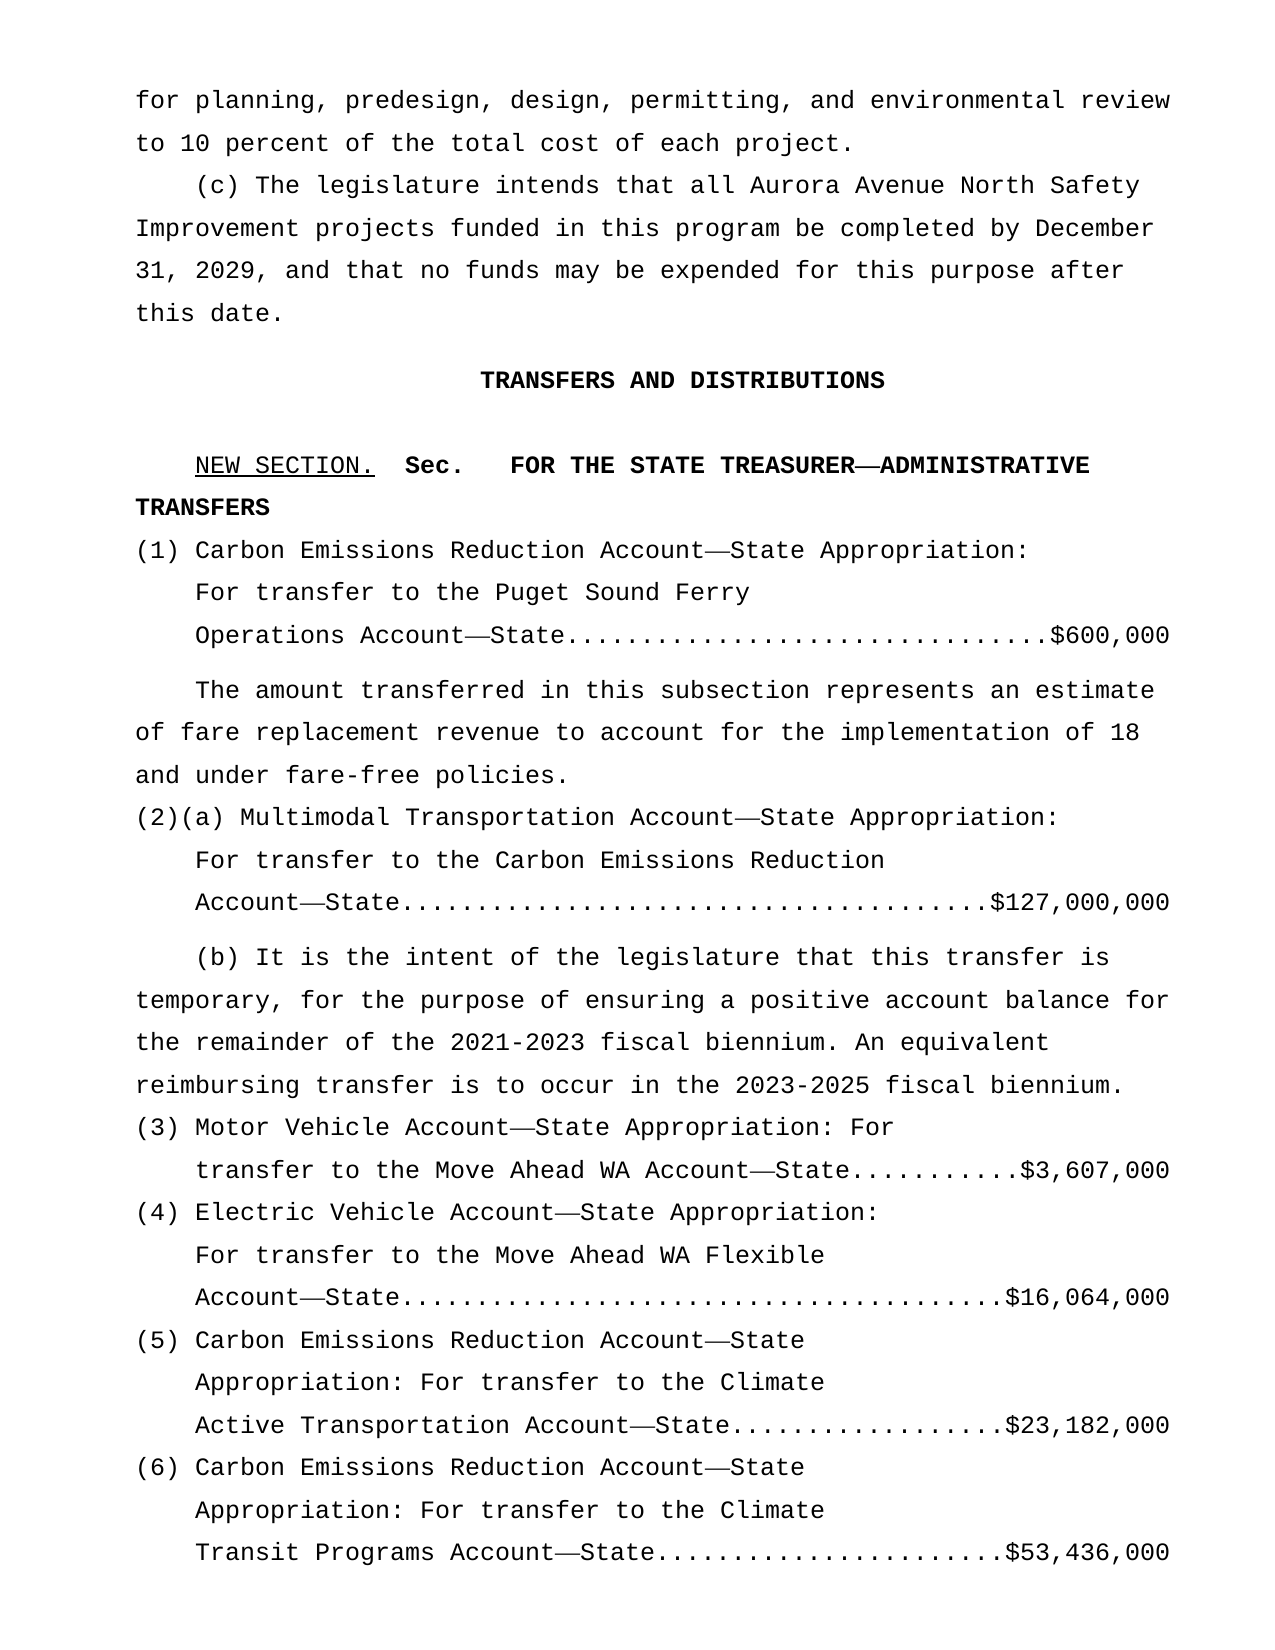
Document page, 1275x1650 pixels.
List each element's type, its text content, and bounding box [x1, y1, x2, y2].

text Account—State $127,000,000 [135, 877, 1170, 919]
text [135, 75, 1170, 160]
text (5) Carbon Emissions Reduction Account—State [135, 1314, 1170, 1357]
text Account—State $16,064,000 [135, 1272, 1170, 1314]
text Active Transportation Account—State $23,182,000 [135, 1399, 1170, 1442]
text Appropriation: For transfer to the Climate [135, 1357, 1170, 1399]
text (1) Carbon Emissions Reduction Account—State Appropriation: [135, 524, 1170, 567]
text For transfer to the Move Ahead WA Flexible [135, 1229, 1170, 1272]
text For transfer to the Puget Sound Ferry [135, 567, 1170, 609]
text Operations Account—State $600,000 [135, 609, 1170, 652]
text TRANSFERS AND DISTRIBUTIONS [135, 355, 1170, 397]
text NEW SECTION. Sec. FOR THE STATE TREASURER—ADMINISTRATIVE TRANSFERS [135, 439, 1170, 524]
text (2)(a) Multimodal Transportation Account—State Appropriation: [135, 792, 1170, 834]
text (3) Motor Vehicle Account—State Appropriation: For [135, 1102, 1170, 1144]
text (b) It is the intent of the legislature that this transfer is temporary, for the purpose of ensuring a positive account balance for the remainder of the 2021-2023 fiscal biennium. An equivalent reimbursing transfer is to occur in the 2023-2025 fiscal biennium. [135, 932, 1170, 1102]
text (4) Electric Vehicle Account—State Appropriation: [135, 1187, 1170, 1229]
text For transfer to the Carbon Emissions Reduction [135, 834, 1170, 877]
text transfer to the Move Ahead WA Account—State $3,607,000 [135, 1144, 1170, 1187]
text The amount transferred in this subsection represents an estimate of fare replacement revenue to account for the implementation of 18 and under fare-free policies. [135, 664, 1170, 792]
text Transit Programs Account—State $53,436,000 [135, 1527, 1170, 1569]
text Appropriation: For transfer to the Climate [135, 1484, 1170, 1527]
text (c) The legislature intends that all Aurora Avenue North Safety Improvement projects funded in this program be completed by December 31, 2029, and that no funds may be expended for this purpose after this date. [135, 160, 1170, 330]
text (6) Carbon Emissions Reduction Account—State [135, 1442, 1170, 1484]
